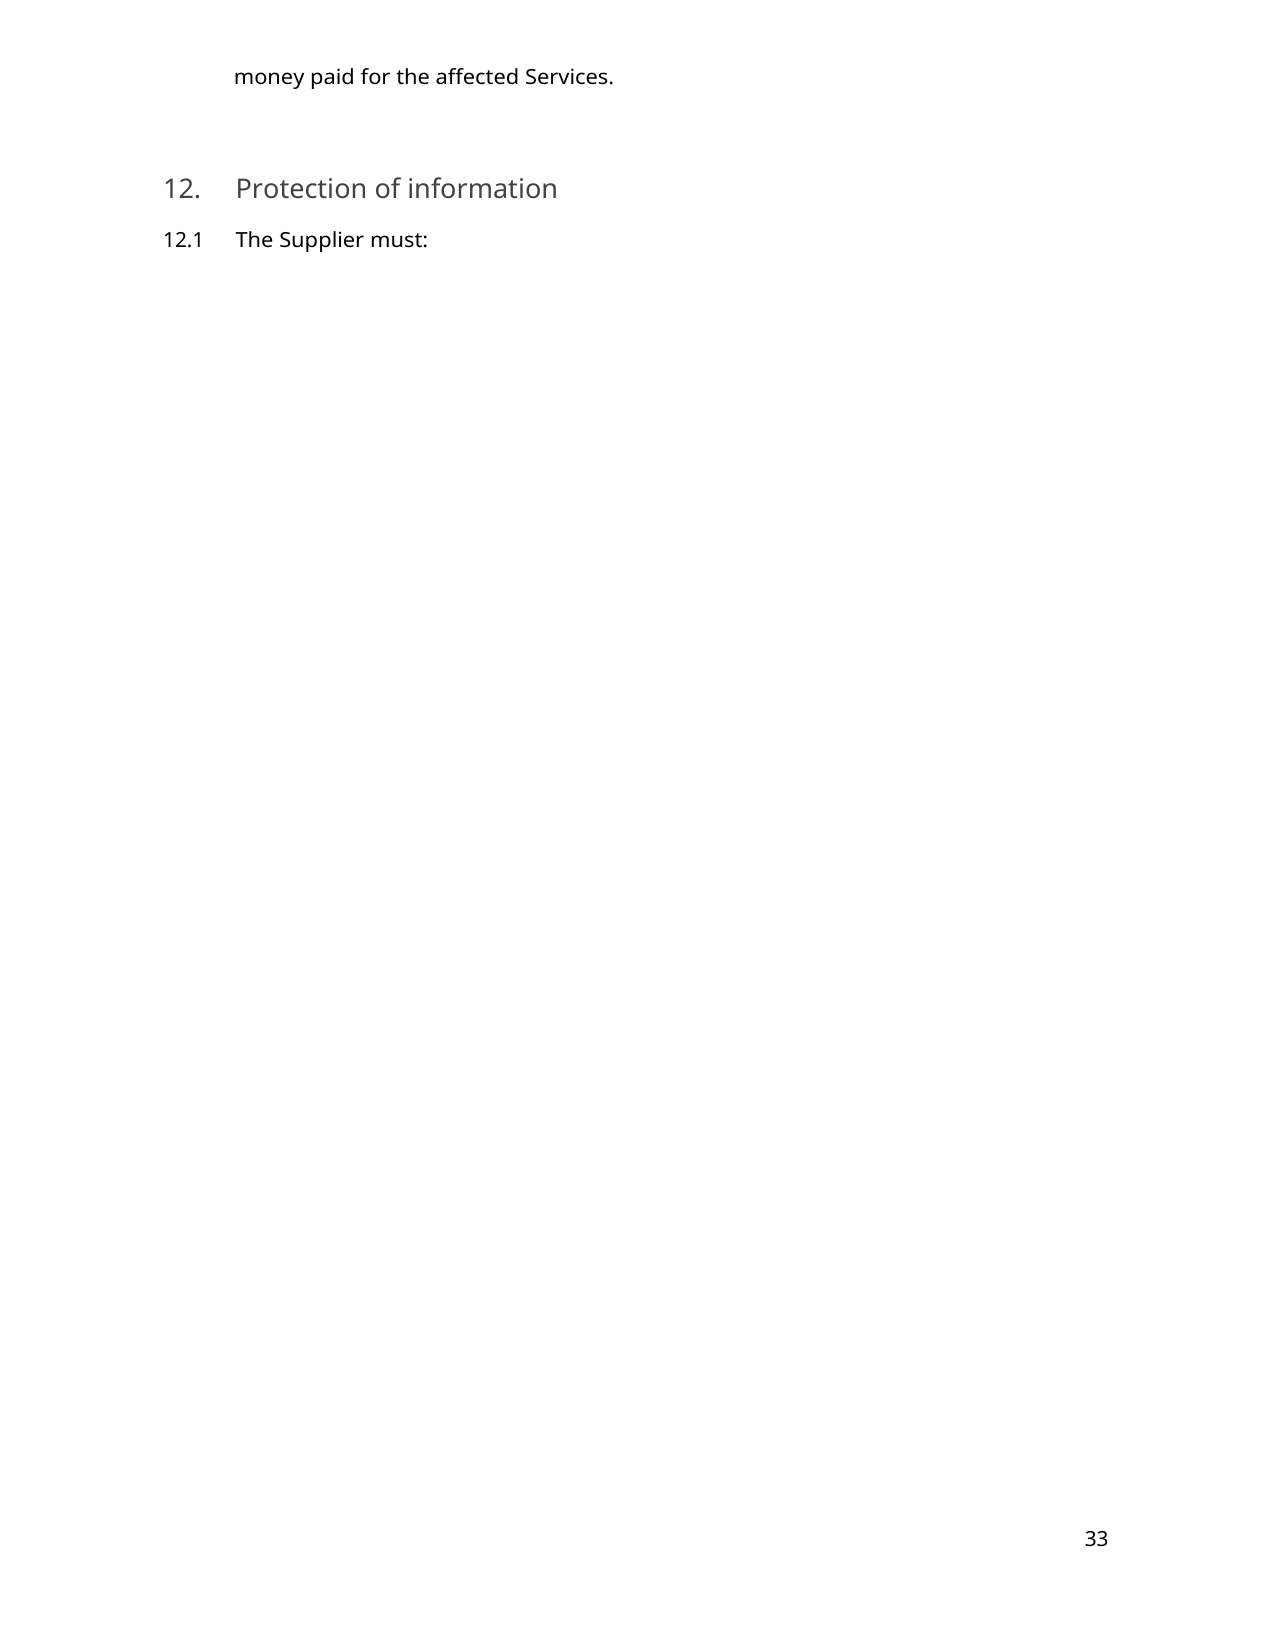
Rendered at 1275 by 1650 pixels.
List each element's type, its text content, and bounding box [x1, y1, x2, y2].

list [163, 62, 1098, 90]
list The Supplier must: [163, 225, 1119, 253]
subtitle Protection of information [163, 169, 1119, 206]
